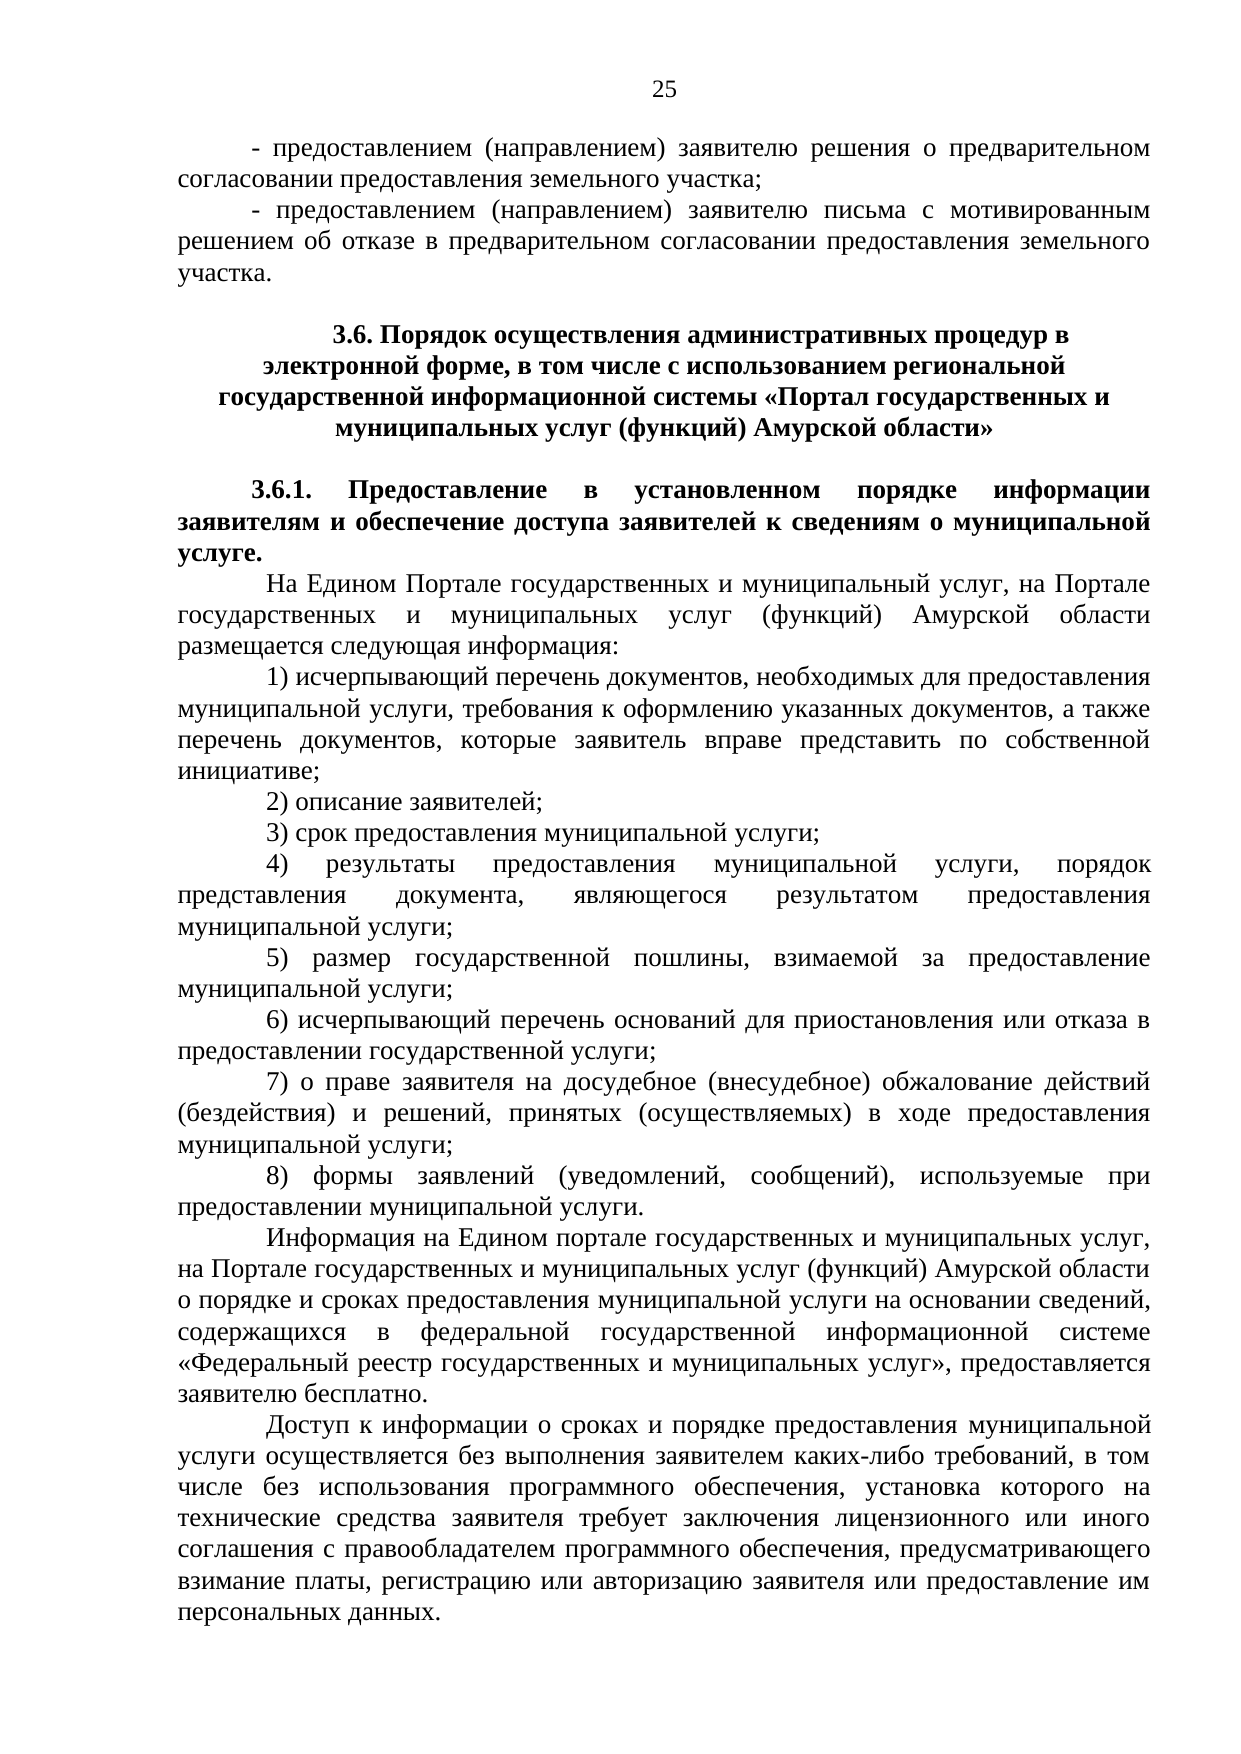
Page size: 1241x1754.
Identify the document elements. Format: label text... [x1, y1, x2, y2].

text 6) исчерпывающий перечень оснований для приостановления или отказа в предоставлении государственной услуги; [177, 1003, 1152, 1065]
text На Едином Портале государственных и муниципальный услуг, на Портале государственных и муниципальных услуг (функций) Амурской области размещается следующая информация: [177, 567, 1152, 661]
text 7) о праве заявителя на досудебное (внесудебное) обжалование действий (бездействия) и решений, принятых (осуществляемых) в ходе предоставления муниципальной услуги; [177, 1065, 1152, 1159]
text 8) формы заявлений (уведомлений, сообщений), используемые при предоставлении муниципальной услуги. [177, 1159, 1152, 1221]
text 3.6.1. Предоставление в установленном порядке информации заявителям и обеспечение доступа заявителей к сведениям о муниципальной услуге. [177, 474, 1152, 567]
text Информация на Едином портале государственных и муниципальных услуг, на Портале государственных и муниципальных услуг (функций) Амурской области о порядке и сроках предоставления муниципальной услуги на основании сведений, содержащихся в федеральной государственной информационной системе «Федеральный реестр государственных и муниципальных услуг», предоставляется заявителю бесплатно. [177, 1221, 1152, 1408]
text - предоставлением (направлением) заявителю решения о предварительном согласовании предоставления земельного участка; [177, 131, 1152, 193]
text Доступ к информации о сроках и порядке предоставления муниципальной услуги осуществляется без выполнения заявителем каких-либо требований, в том числе без использования программного обеспечения, установка которого на технические средства заявителя требует заключения лицензионного или иного соглашения с правообладателем программного обеспечения, предусматривающего взимание платы, регистрацию или авторизацию заявителя или предоставление им персональных данных. [177, 1408, 1152, 1626]
text 4) результаты предоставления муниципальной услуги, порядок представления документа, являющегося результатом предоставления муниципальной услуги; [177, 847, 1152, 941]
text 2) описание заявителей; [177, 785, 1152, 816]
text 3) срок предоставления муниципальной услуги; [177, 816, 1152, 847]
text - предоставлением (направлением) заявителю письма с мотивированным решением об отказе в предварительном согласовании предоставления земельного участка. [177, 193, 1152, 287]
text 5) размер государственной пошлины, взимаемой за предоставление муниципальной услуги; [177, 941, 1152, 1003]
text 3.6. Порядок осуществления административных процедур в электронной форме, в том числе с использованием региональной государственной информационной системы «Портал государственных и муниципальных услуг (функций) Амурской области» [177, 318, 1152, 442]
text 1) исчерпывающий перечень документов, необходимых для предоставления муниципальной услуги, требования к оформлению указанных документов, а также перечень документов, которые заявитель вправе представить по собственной инициативе; [177, 661, 1152, 785]
